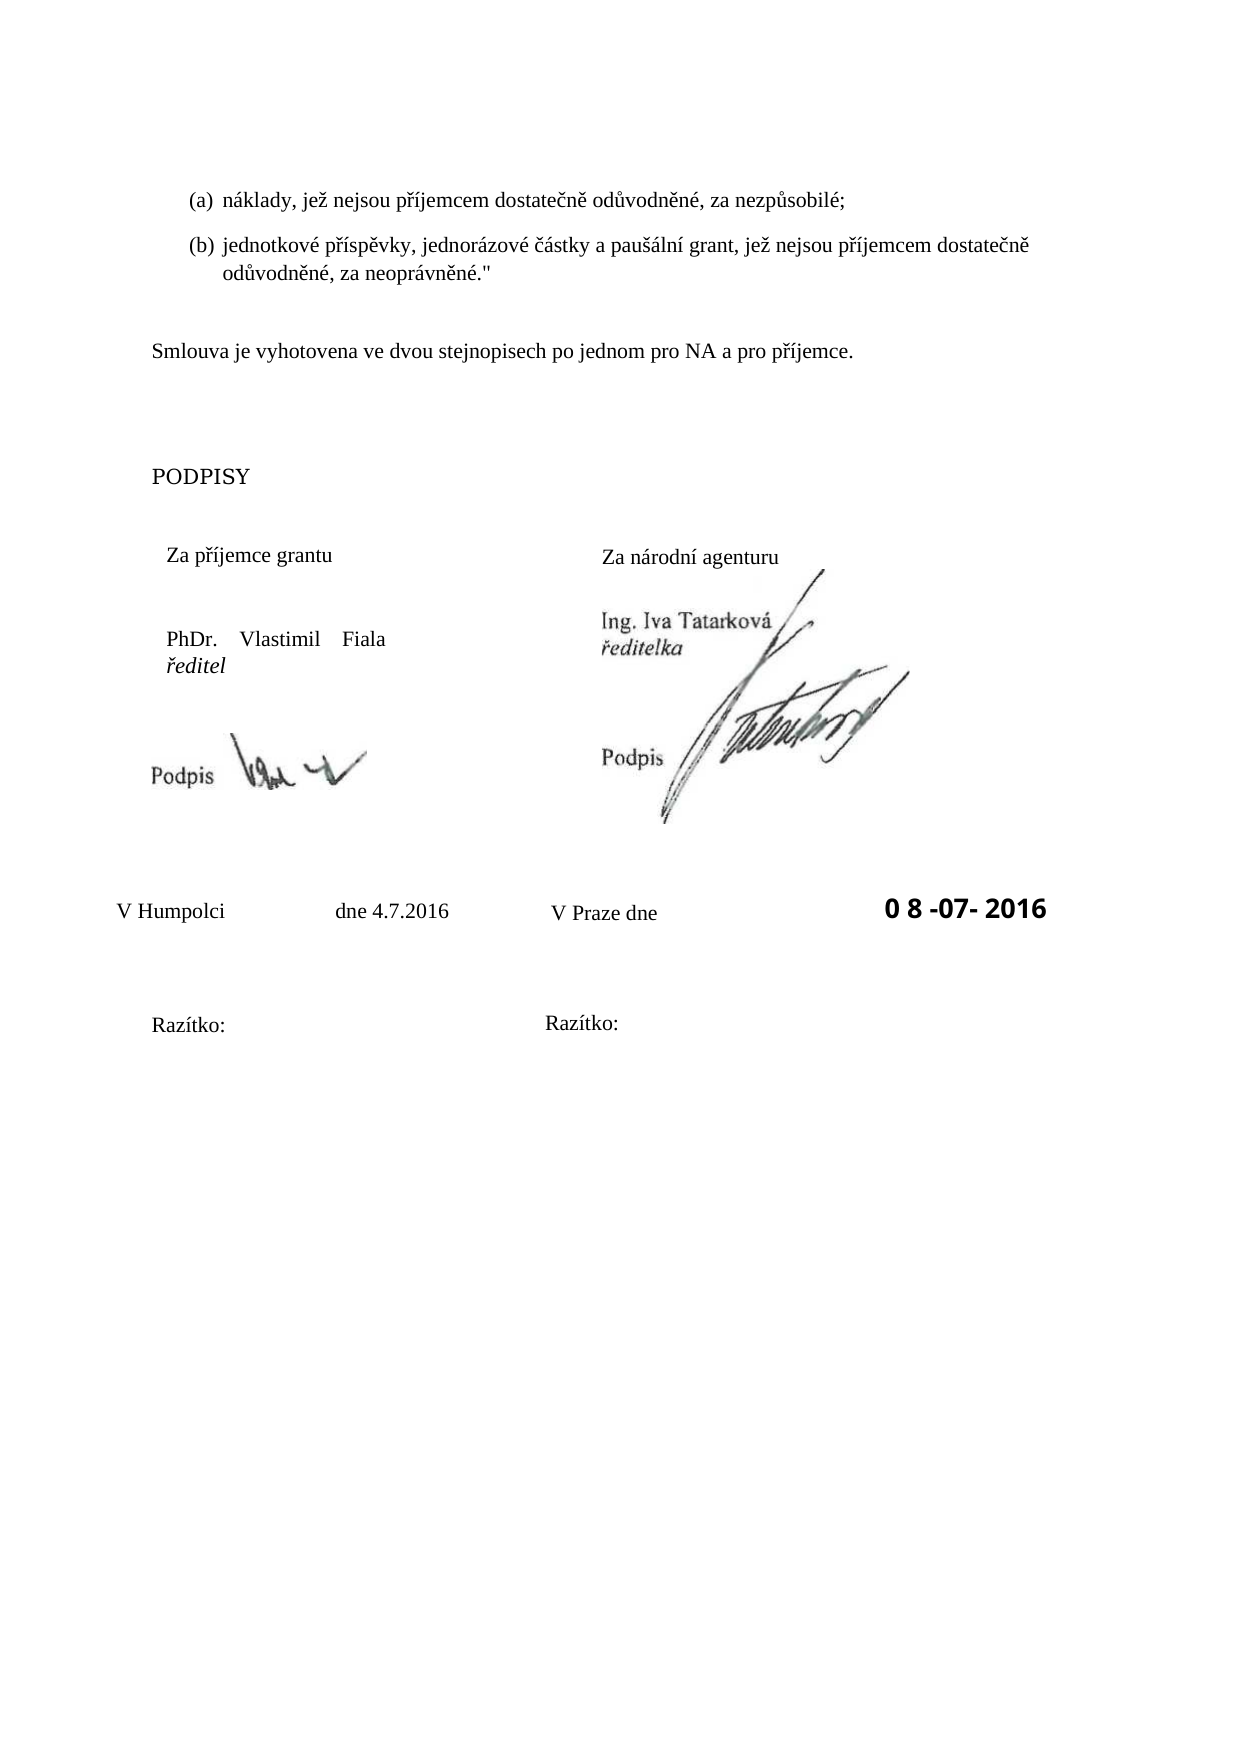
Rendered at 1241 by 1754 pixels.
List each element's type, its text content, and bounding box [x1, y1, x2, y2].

picture [601, 678, 910, 824]
text PODPISY [151, 462, 1031, 490]
picture [151, 733, 367, 790]
text Smlouva je vyhotovena ve dvou stejnopisech po jednom pro NA a pro příjemce. [151, 339, 1031, 363]
list jednotkové příspěvky, jednorázové částky a paušální grant, jež nejsou příjemcem dostatečně odůvodněné, za neoprávněné." [189, 230, 1031, 286]
list náklady, jež nejsou příjemcem dostatečně odůvodněné, za nezpůsobilé; [189, 188, 1031, 212]
picture [601, 569, 910, 626]
text Za příjemce grantu [166, 543, 1031, 567]
text Razítko: [151, 1013, 422, 1037]
text PhDr. Vlastimil Fiala ředitel [166, 626, 1031, 678]
